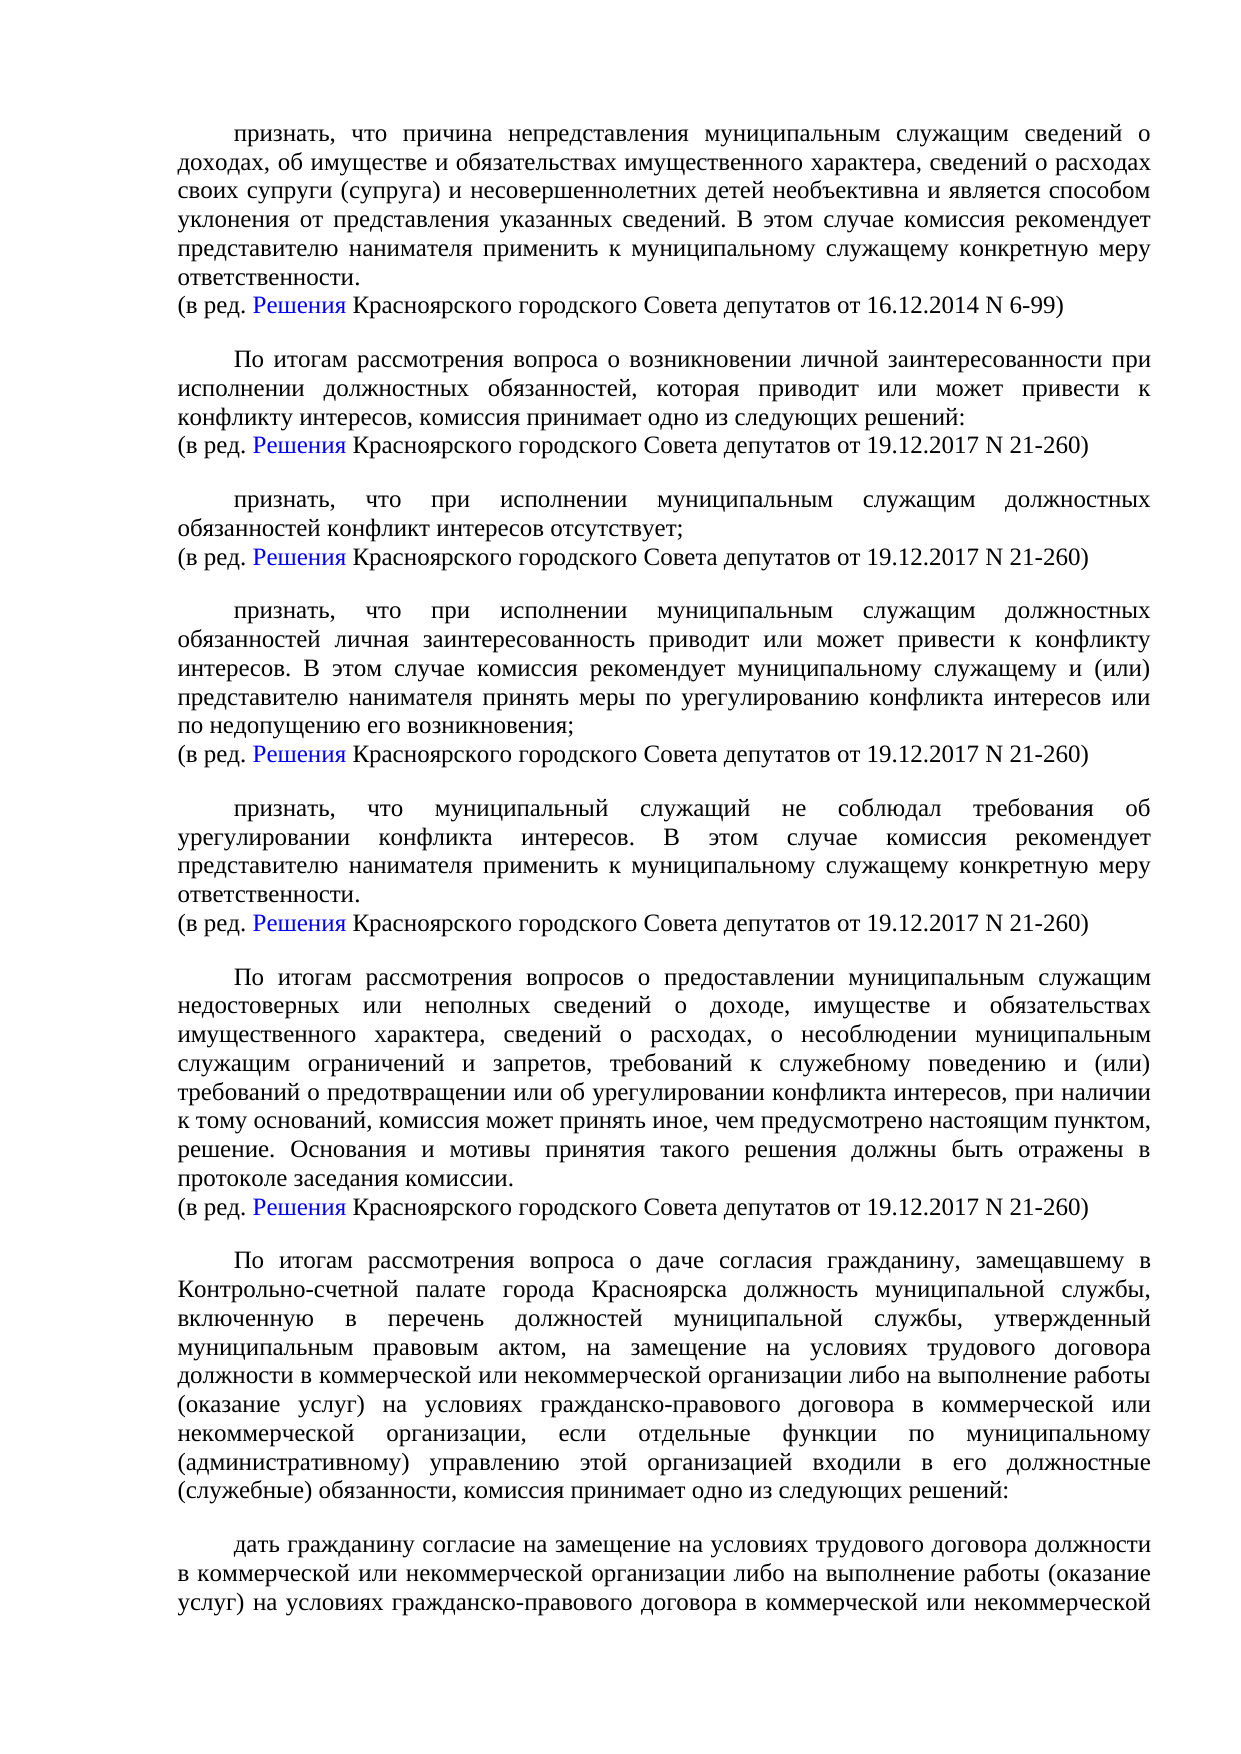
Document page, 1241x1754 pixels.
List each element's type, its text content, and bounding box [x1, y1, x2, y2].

text (в ред. Решения Красноярского городского Совета депутатов от 19.12.2017 N 21-260) [177, 431, 1152, 459]
text признать, что при исполнении муниципальным служащим должностных обязанностей конфликт интересов отсутствует; [177, 484, 1152, 542]
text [177, 1529, 1152, 1616]
text По итогам рассмотрения вопроса о возникновении личной заинтересованности при исполнении должностных обязанностей, которая приводит или может привести к конфликту интересов, комиссия принимает одно из следующих решений: [177, 344, 1152, 431]
text (в ред. Решения Красноярского городского Совета депутатов от 19.12.2017 N 21-260) [177, 1192, 1152, 1221]
text По итогам рассмотрения вопросов о предоставлении муниципальным служащим недостоверных или неполных сведений о доходе, имуществе и обязательствах имущественного характера, сведений о расходах, о несоблюдении муниципальным служащим ограничений и запретов, требований к служебному поведению и (или) требований о предотвращении или об урегулировании конфликта интересов, при наличии к тому оснований, комиссия может принять иное, чем предусмотрено настоящим пунктом, решение. Основания и мотивы принятия такого решения должны быть отражены в протоколе заседания комиссии. [177, 962, 1152, 1192]
text (в ред. Решения Красноярского городского Совета депутатов от 19.12.2017 N 21-260) [177, 908, 1152, 937]
text (в ред. Решения Красноярского городского Совета депутатов от 19.12.2017 N 21-260) [177, 739, 1152, 768]
text признать, что причина непредставления муниципальным служащим сведений о доходах, об имуществе и обязательствах имущественного характера, сведений о расходах своих супруги (супруга) и несовершеннолетних детей необъективна и является способом уклонения от представления указанных сведений. В этом случае комиссия рекомендует представителю нанимателя применить к муниципальному служащему конкретную меру ответственности. [177, 118, 1152, 291]
text признать, что при исполнении муниципальным служащим должностных обязанностей личная заинтересованность приводит или может привести к конфликту интересов. В этом случае комиссия рекомендует муниципальному служащему и (или) представителю нанимателя принять меры по урегулированию конфликта интересов или по недопущению его возникновения; [177, 596, 1152, 739]
text (в ред. Решения Красноярского городского Совета депутатов от 19.12.2017 N 21-260) [177, 542, 1152, 571]
text По итогам рассмотрения вопроса о даче согласия гражданину, замещавшему в Контрольно-счетной палате города Красноярска должность муниципальной службы, включенную в перечень должностей муниципальной службы, утвержденный муниципальным правовым актом, на замещение на условиях трудового договора должности в коммерческой или некоммерческой организации либо на выполнение работы (оказание услуг) на условиях гражданско-правового договора в коммерческой или некоммерческой организации, если отдельные функции по муниципальному (административному) управлению этой организацией входили в его должностные (служебные) обязанности, комиссия принимает одно из следующих решений: [177, 1246, 1152, 1504]
text признать, что муниципальный служащий не соблюдал требования об урегулировании конфликта интересов. В этом случае комиссия рекомендует представителю нанимателя применить к муниципальному служащему конкретную меру ответственности. [177, 793, 1152, 908]
text (в ред. Решения Красноярского городского Совета депутатов от 16.12.2014 N 6-99) [177, 291, 1152, 319]
